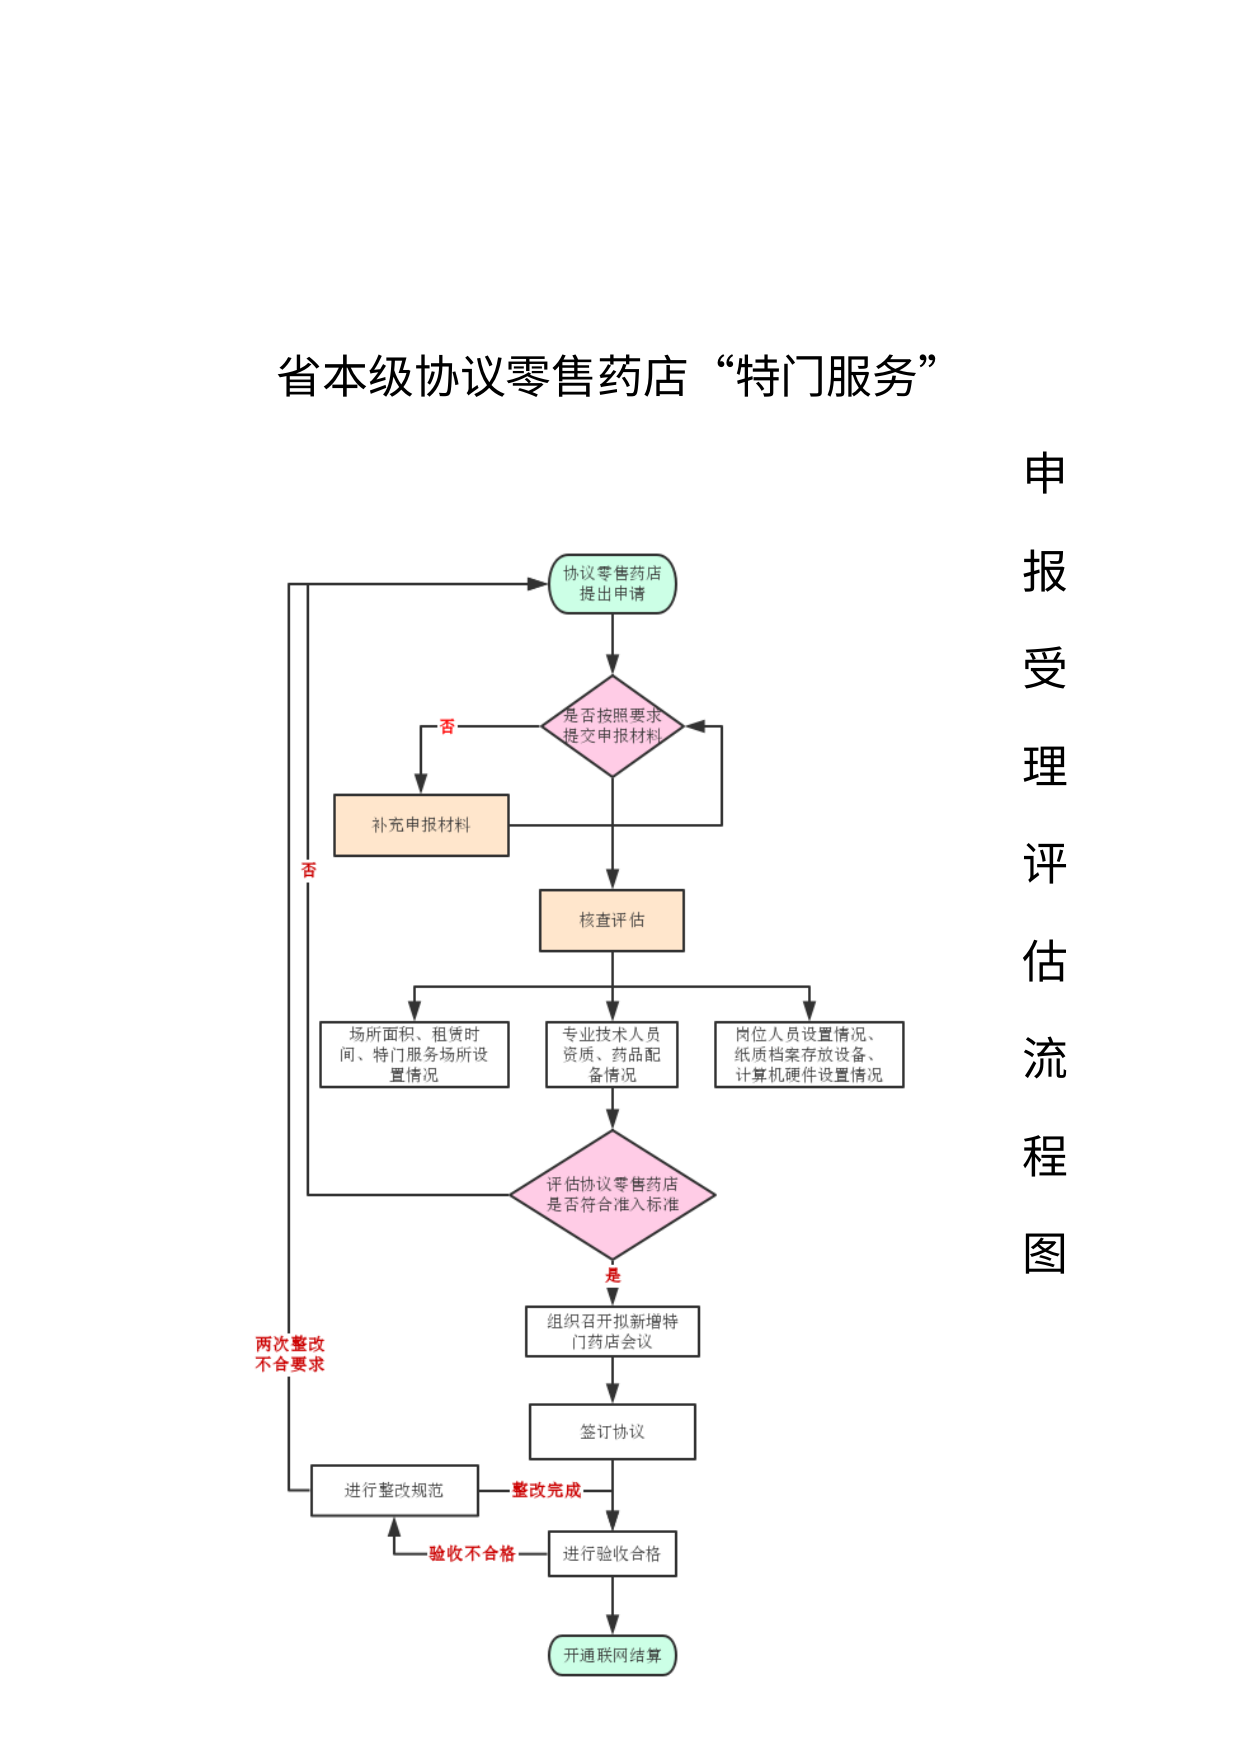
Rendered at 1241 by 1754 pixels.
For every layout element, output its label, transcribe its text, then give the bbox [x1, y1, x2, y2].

list 省本级协议零售药店“特门服务” [150, 324, 1090, 422]
picture [228, 494, 981, 1754]
list 申报受理评估流程图 [150, 422, 1090, 1299]
